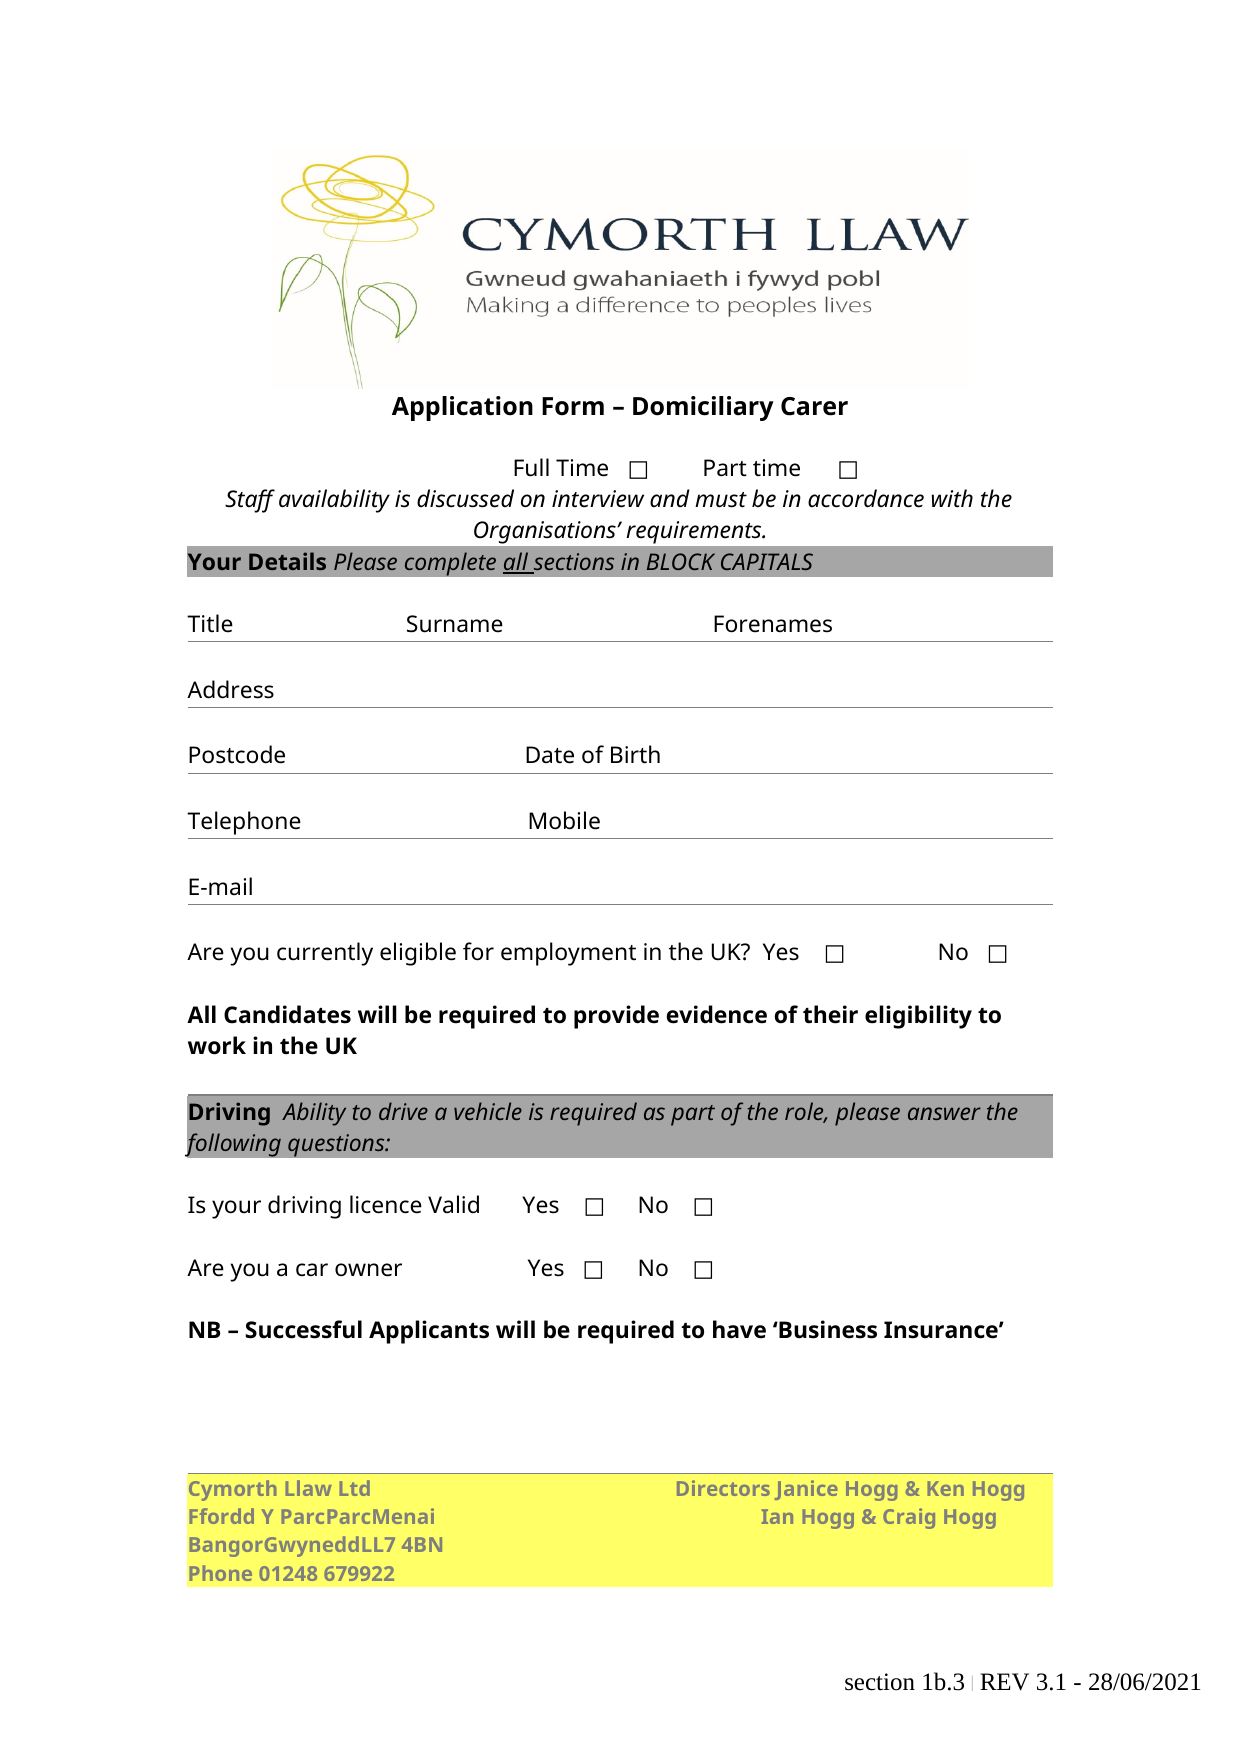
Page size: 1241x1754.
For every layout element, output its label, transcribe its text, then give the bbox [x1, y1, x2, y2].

text BangorGwyneddLL7 4BN [187, 1531, 1053, 1559]
text Is your driving licence Valid Yes □ No □ [187, 1189, 1053, 1221]
text Phone 01248 679922 [187, 1559, 1053, 1587]
text Application Form – Domiciliary Carer [187, 389, 1053, 423]
text NB – Successful Applicants will be required to have ‘Business Insurance’ [187, 1314, 1053, 1346]
picture [271, 150, 970, 389]
text Full Time □ Part time □ [187, 452, 1053, 483]
text Driving Ability to drive a vehicle is required as part of the role, please answer the following questions: [187, 1096, 1053, 1158]
text Address [187, 674, 1053, 708]
text Your Details Please complete all sections in BLOCK CAPITALS [187, 546, 1053, 577]
text All Candidates will be required to provide evidence of their eligibility to work in the UK [187, 999, 1053, 1061]
text Ffordd Y ParcParcMenai Ian Hogg & Craig Hogg [187, 1502, 1053, 1531]
text Staff availability is discussed on interview and must be in accordance with the Organisations’ requirements. [187, 483, 1053, 546]
text Title Surname Forenames [187, 608, 1053, 642]
text Postcode Date of Birth [187, 739, 1053, 774]
text Telephone Mobile [187, 805, 1053, 839]
text Are you a car owner Yes □ No □ [187, 1252, 1053, 1283]
text Cymorth Llaw Ltd Directors Janice Hogg & Ken Hogg [187, 1474, 1053, 1502]
text Are you currently eligible for employment in the UK? Yes □ No □ [187, 936, 1053, 967]
text E-mail [187, 871, 1053, 905]
